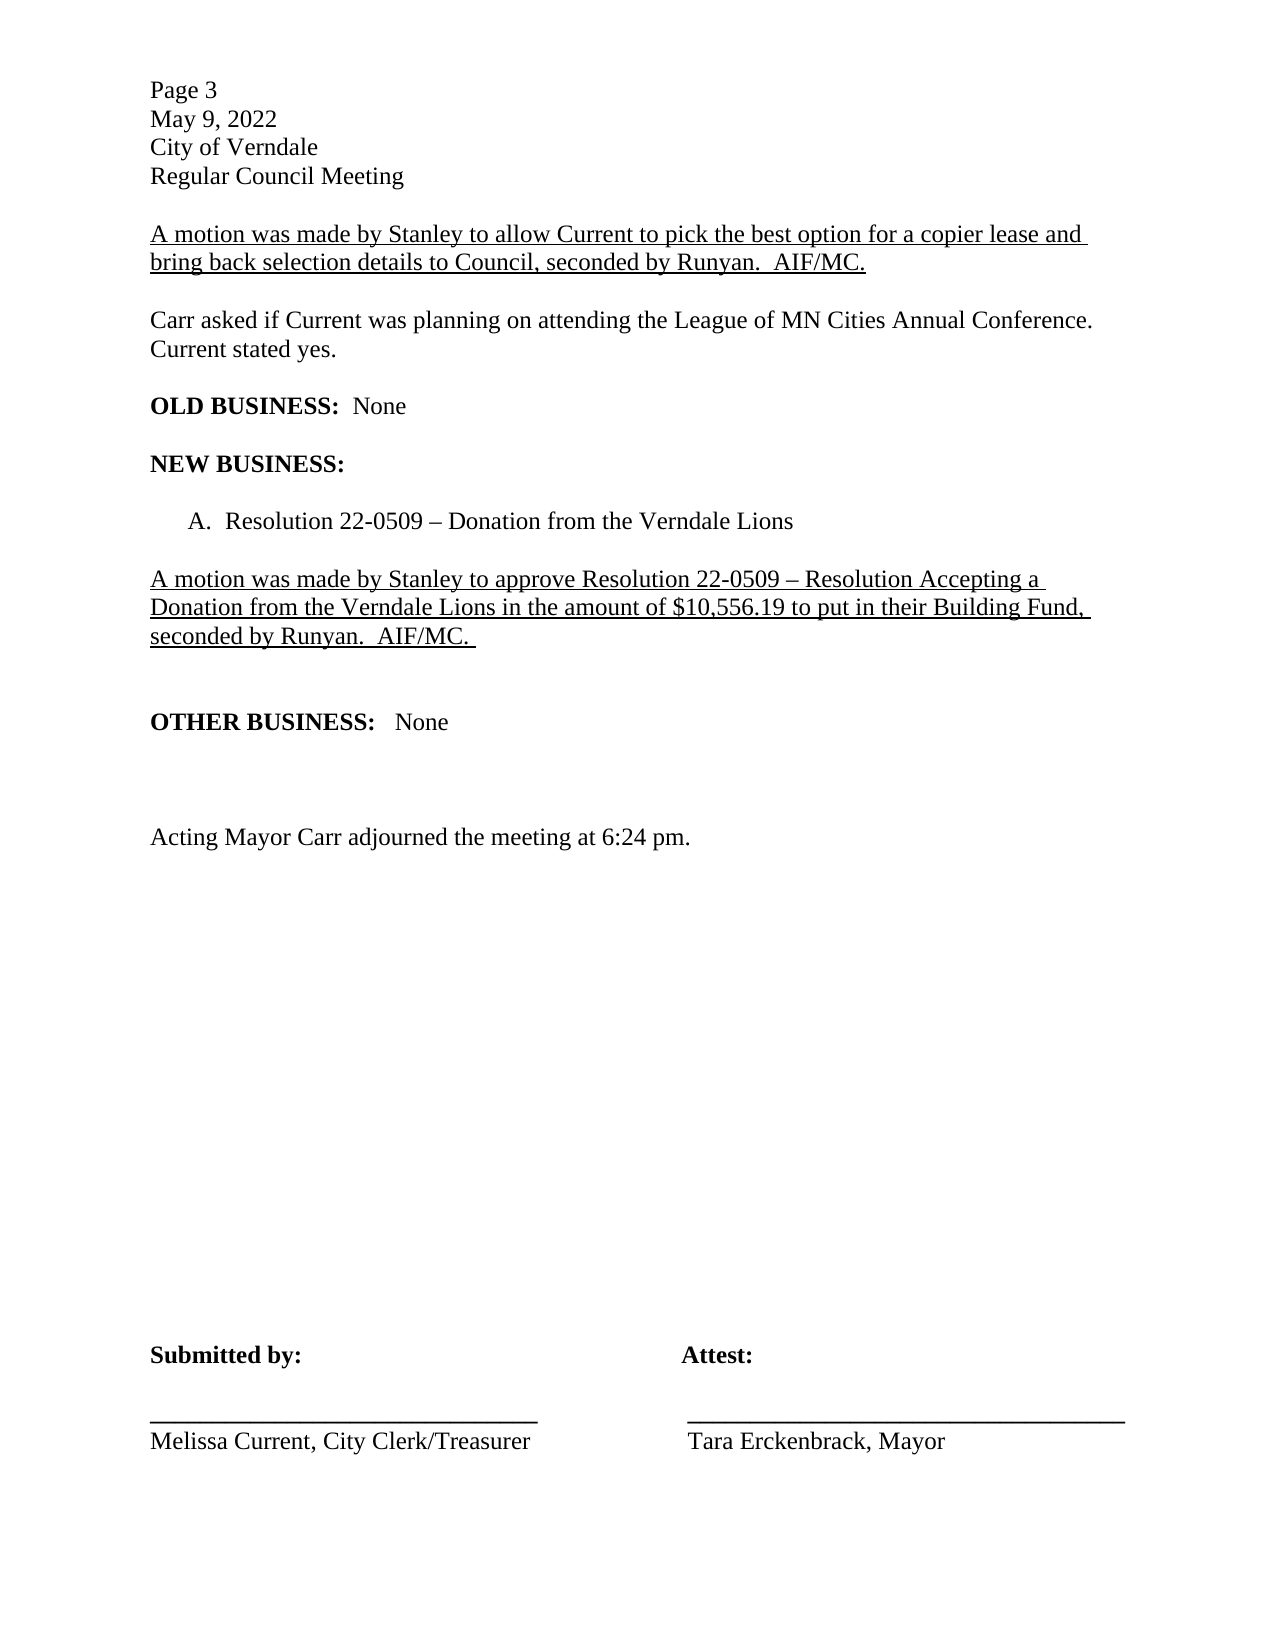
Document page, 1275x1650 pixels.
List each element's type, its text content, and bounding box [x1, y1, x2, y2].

text Carr asked if Current was planning on attending the League of MN Cities Annual Conference. Current stated yes. [150, 305, 1125, 362]
text OLD BUSINESS: None [150, 391, 1125, 420]
text May 9, 2022 [150, 104, 1125, 132]
text Melissa Current, City Clerk/Treasurer Tara Erckenbrack, Mayor [150, 1426, 1125, 1455]
text Acting Mayor Carr adjourned the meeting at 6:24 pm. [150, 822, 1125, 851]
text NEW BUSINESS: [150, 449, 1125, 477]
text OTHER BUSINESS: None [150, 707, 1125, 736]
text _______________________________ ___________________________________ [150, 1397, 1125, 1426]
text Submitted by: Attest: [150, 1340, 1125, 1369]
text Page 3 [150, 75, 1125, 104]
text A motion was made by Stanley to allow Current to pick the best option for a copier lease and bring back selection details to Council, seconded by Runyan. AIF/MC. [150, 219, 1125, 276]
list Resolution 22-0509 – Donation from the Verndale Lions [187, 506, 1125, 535]
text Regular Council Meeting [150, 161, 1125, 190]
text A motion was made by Stanley to approve Resolution 22-0509 – Resolution Accepting a Donation from the Verndale Lions in the amount of $10,556.19 to put in their Building Fund, seconded by Runyan. AIF/MC. [150, 564, 1125, 650]
text City of Verndale [150, 132, 1125, 161]
